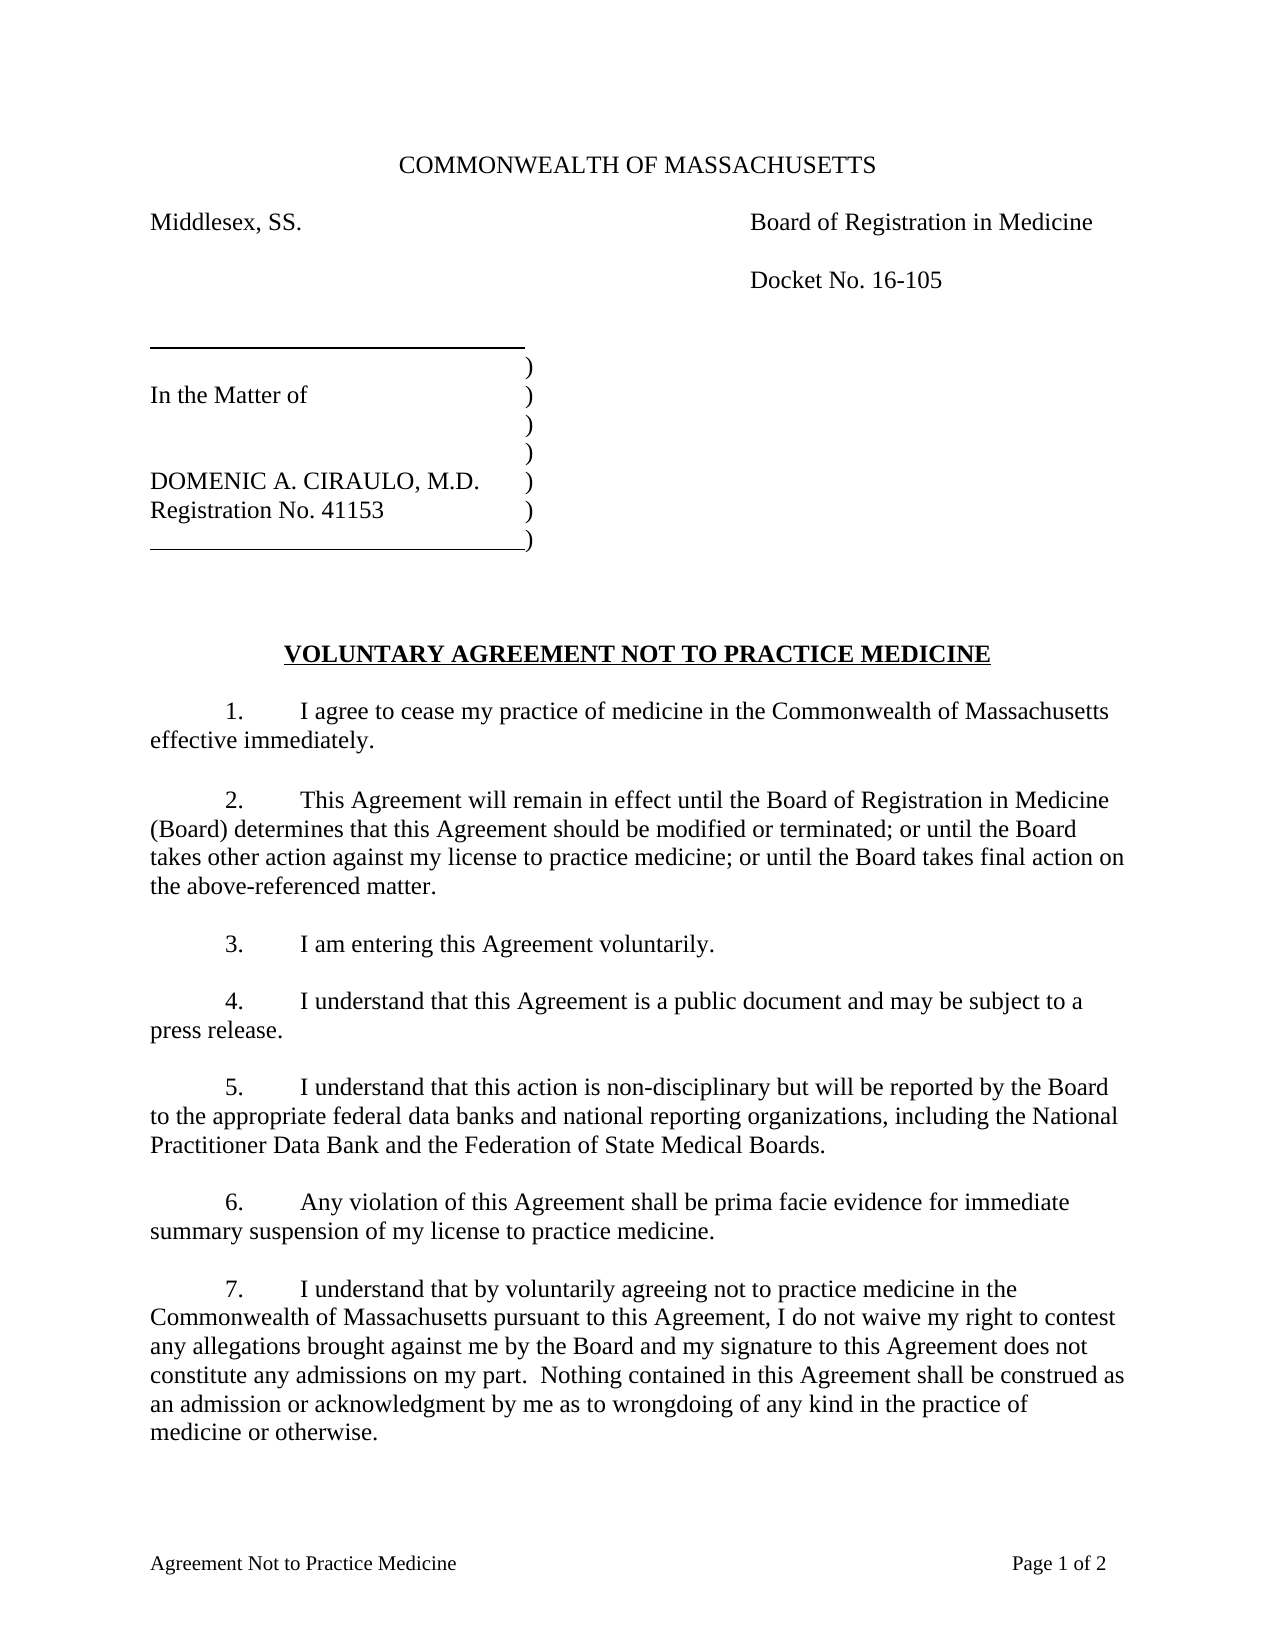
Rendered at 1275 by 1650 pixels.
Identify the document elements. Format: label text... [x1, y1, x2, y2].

text DOMENIC A. CIRAULO, M.D. ) [150, 466, 1125, 495]
text Registration No. 41153 ) [150, 495, 1125, 524]
text 3. I am entering this Agreement voluntarily. [150, 929, 1125, 957]
text ) [150, 351, 1125, 380]
text 2. This Agreement will remain in effect until the Board of Registration in Medicine (Board) determines that this Agreement should be modified or terminated; or until the Board takes other action against my license to practice medicine; or until the Board takes final action on the above-referenced matter. [150, 785, 1125, 900]
text Middlesex, SS. Board of Registration in Medicine [150, 207, 1125, 236]
text 5. I understand that this action is non-disciplinary but will be reported by the Board to the appropriate federal data banks and national reporting organizations, including the National Practitioner Data Bank and the Federation of State Medical Boards. [150, 1072, 1125, 1159]
text ) [150, 524, 1125, 552]
text 7. I understand that by voluntarily agreeing not to practice medicine in the Commonwealth of Massachusetts pursuant to this Agreement, I do not waive my right to contest any allegations brought against me by the Board and my signature to this Agreement does not constitute any admissions on my part. Nothing contained in this Agreement shall be construed as an admission or acknowledgment by me as to wrongdoing of any kind in the practice of medicine or otherwise. [150, 1274, 1125, 1446]
text 1. I agree to cease my practice of medicine in the effective immediately. [150, 696, 1125, 754]
text In the Matter of ) [150, 380, 1125, 409]
text ) [450, 437, 1125, 466]
text 6. Any violation of this Agreement shall be prima facie evidence for immediate summary suspension of my license to practice medicine. [150, 1187, 1125, 1245]
text VOLUNTARY AGREEMENT NOT TO PRACTICE MEDICINE [150, 639, 1125, 667]
text ) [150, 409, 1125, 437]
text 4. I understand that this Agreement is a public document and may be subject to a press release. [150, 986, 1125, 1044]
text Docket No. 16-105 [150, 265, 1125, 294]
